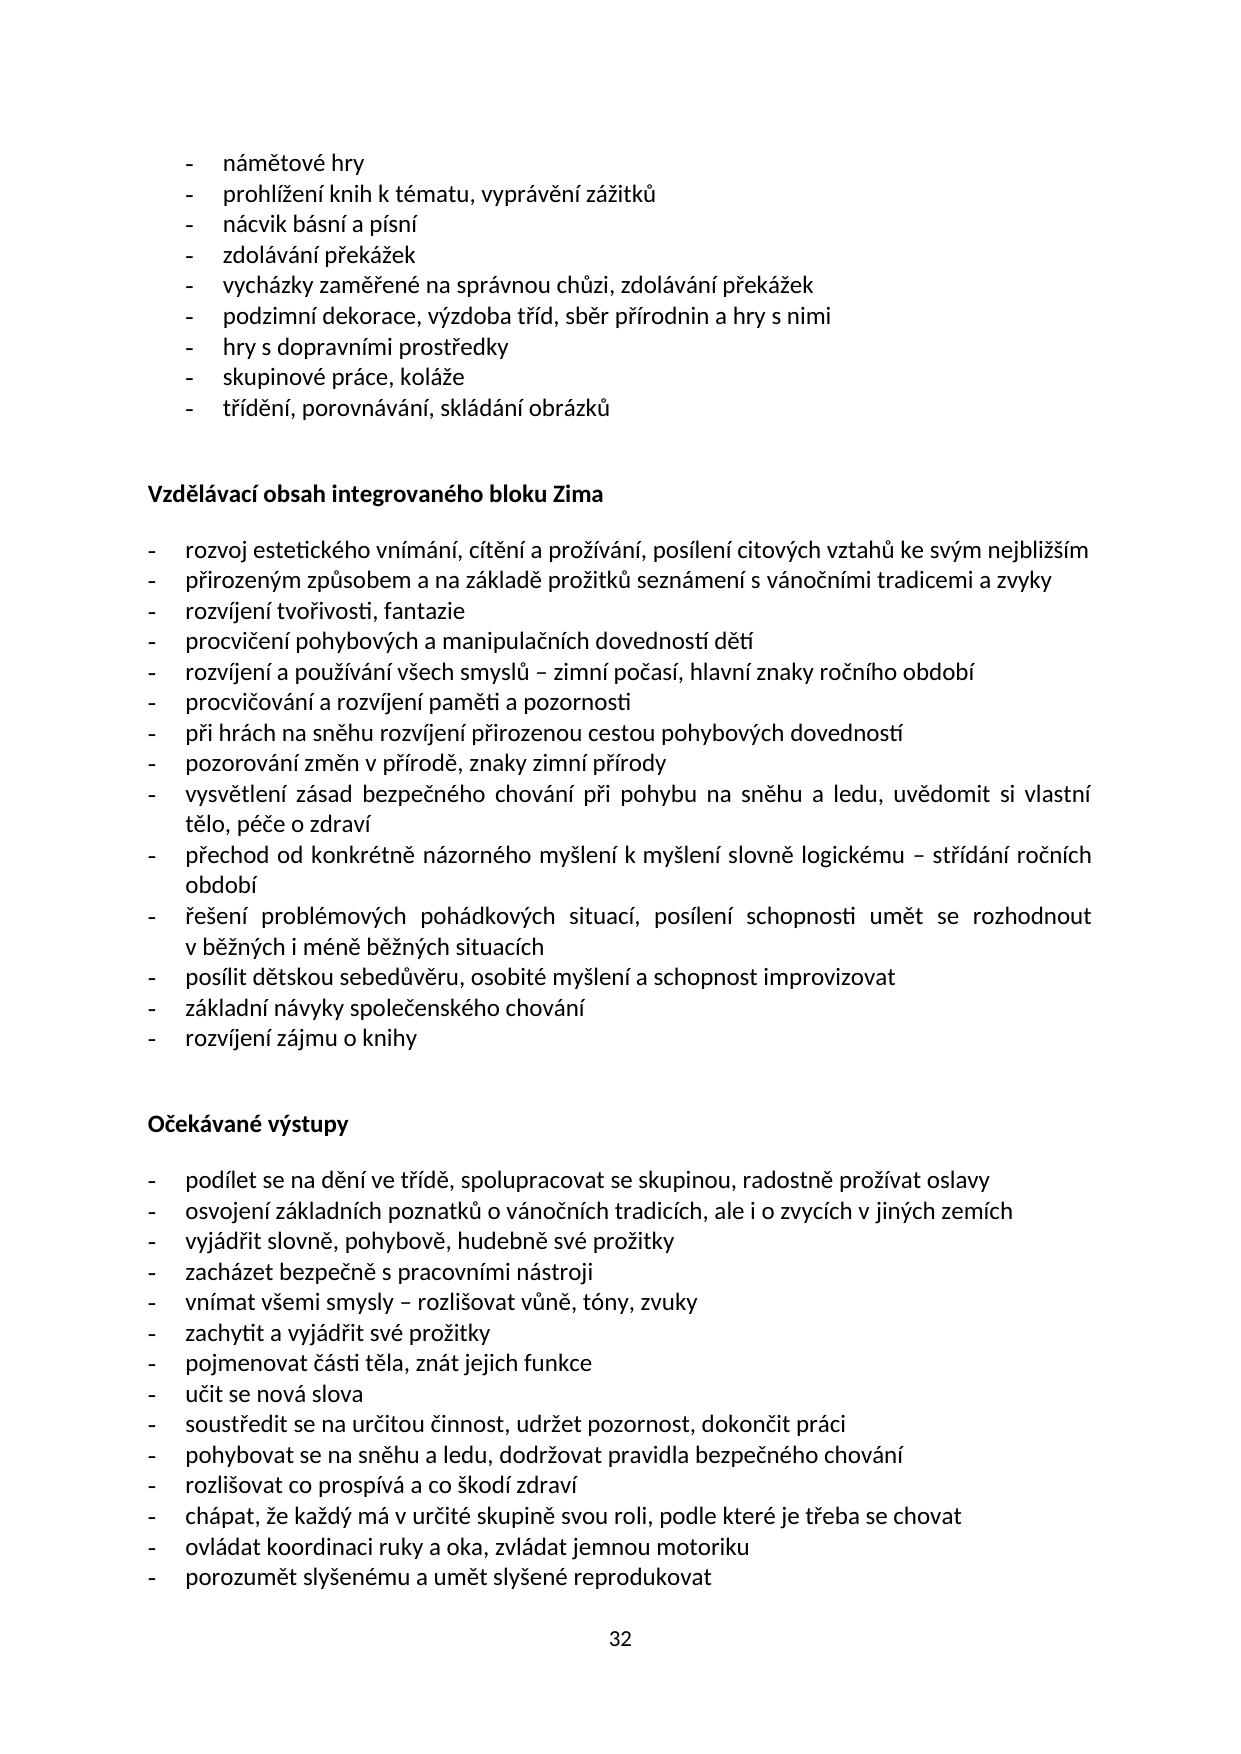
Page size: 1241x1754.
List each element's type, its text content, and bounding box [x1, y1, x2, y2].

list pozorování změn v přírodě, znaky zimní přírody [148, 748, 1093, 778]
list vnímat všemi smysly – rozlišovat vůně, tóny, zvuky [148, 1287, 1093, 1317]
list zachytit a vyjádřit své prožitky [148, 1317, 1093, 1348]
list rozvíjení zájmu o knihy [148, 1022, 1093, 1053]
list skupinové práce, koláže [185, 361, 1093, 392]
list posílit dětskou sebedůvěru, osobité myšlení a schopnost improvizovat [148, 961, 1093, 992]
list rozlišovat co prospívá a co škodí zdraví [148, 1470, 1093, 1500]
list vycházky zaměřené na správnou chůzi, zdolávání překážek [185, 270, 1093, 300]
list porozumět slyšenému a umět slyšené reprodukovat [148, 1561, 1093, 1592]
list soustředit se na určitou činnost, udržet pozornost, dokončit práci [148, 1409, 1093, 1439]
list učit se nová slova [148, 1378, 1093, 1409]
list prohlížení knih k tématu, vyprávění zážitků [185, 178, 1093, 209]
list námětové hry [185, 148, 1093, 178]
list řešení problémových pohádkových situací, posílení schopnosti umět se rozhodnout v běžných i méně běžných situacích [148, 900, 1093, 961]
list třídění, porovnávání, skládání obrázků [185, 392, 1093, 422]
list vyjádřit slovně, pohybově, hudebně své prožitky [148, 1226, 1093, 1256]
list chápat, že každý má v určité skupině svou roli, podle které je třeba se chovat [148, 1500, 1093, 1531]
list rozvoj estetického vnímání, cítění a prožívání, posílení citových vztahů ke svým nejbližším [148, 534, 1093, 564]
list procvičení pohybových a manipulačních dovedností dětí [148, 626, 1093, 656]
list přechod od konkrétně názorného myšlení k myšlení slovně logickému – střídání ročních období [148, 839, 1093, 900]
list hry s dopravními prostředky [185, 331, 1093, 361]
list nácvik básní a písní [185, 209, 1093, 239]
list podzimní dekorace, výzdoba tříd, sběr přírodnin a hry s nimi [185, 300, 1093, 331]
list procvičování a rozvíjení paměti a pozornosti [148, 687, 1093, 717]
list přirozeným způsobem a na základě prožitků seznámení s vánočními tradicemi a zvyky [148, 564, 1093, 595]
list vysvětlení zásad bezpečného chování při pohybu na sněhu a ledu, uvědomit si vlastní tělo, péče o zdraví [148, 778, 1093, 839]
list podílet se na dění ve třídě, spolupracovat se skupinou, radostně prožívat oslavy [148, 1164, 1093, 1195]
list rozvíjení a používání všech smyslů – zimní počasí, hlavní znaky ročního období [148, 656, 1093, 687]
list zdolávání překážek [185, 239, 1093, 270]
list základní návyky společenského chování [148, 992, 1093, 1022]
list zacházet bezpečně s pracovními nástroji [148, 1256, 1093, 1287]
text Vzdělávací obsah integrovaného bloku Zima [148, 478, 1093, 509]
list ovládat koordinaci ruky a oka, zvládat jemnou motoriku [148, 1531, 1093, 1561]
list pojmenovat části těla, znát jejich funkce [148, 1348, 1093, 1378]
list osvojení základních poznatků o vánočních tradicích, ale i o zvycích v jiných zemích [148, 1195, 1093, 1226]
list pohybovat se na sněhu a ledu, dodržovat pravidla bezpečného chování [148, 1439, 1093, 1470]
list rozvíjení tvořivosti, fantazie [148, 595, 1093, 626]
list při hrách na sněhu rozvíjení přirozenou cestou pohybových dovedností [148, 717, 1093, 748]
text Očekávané výstupy [148, 1109, 1093, 1139]
